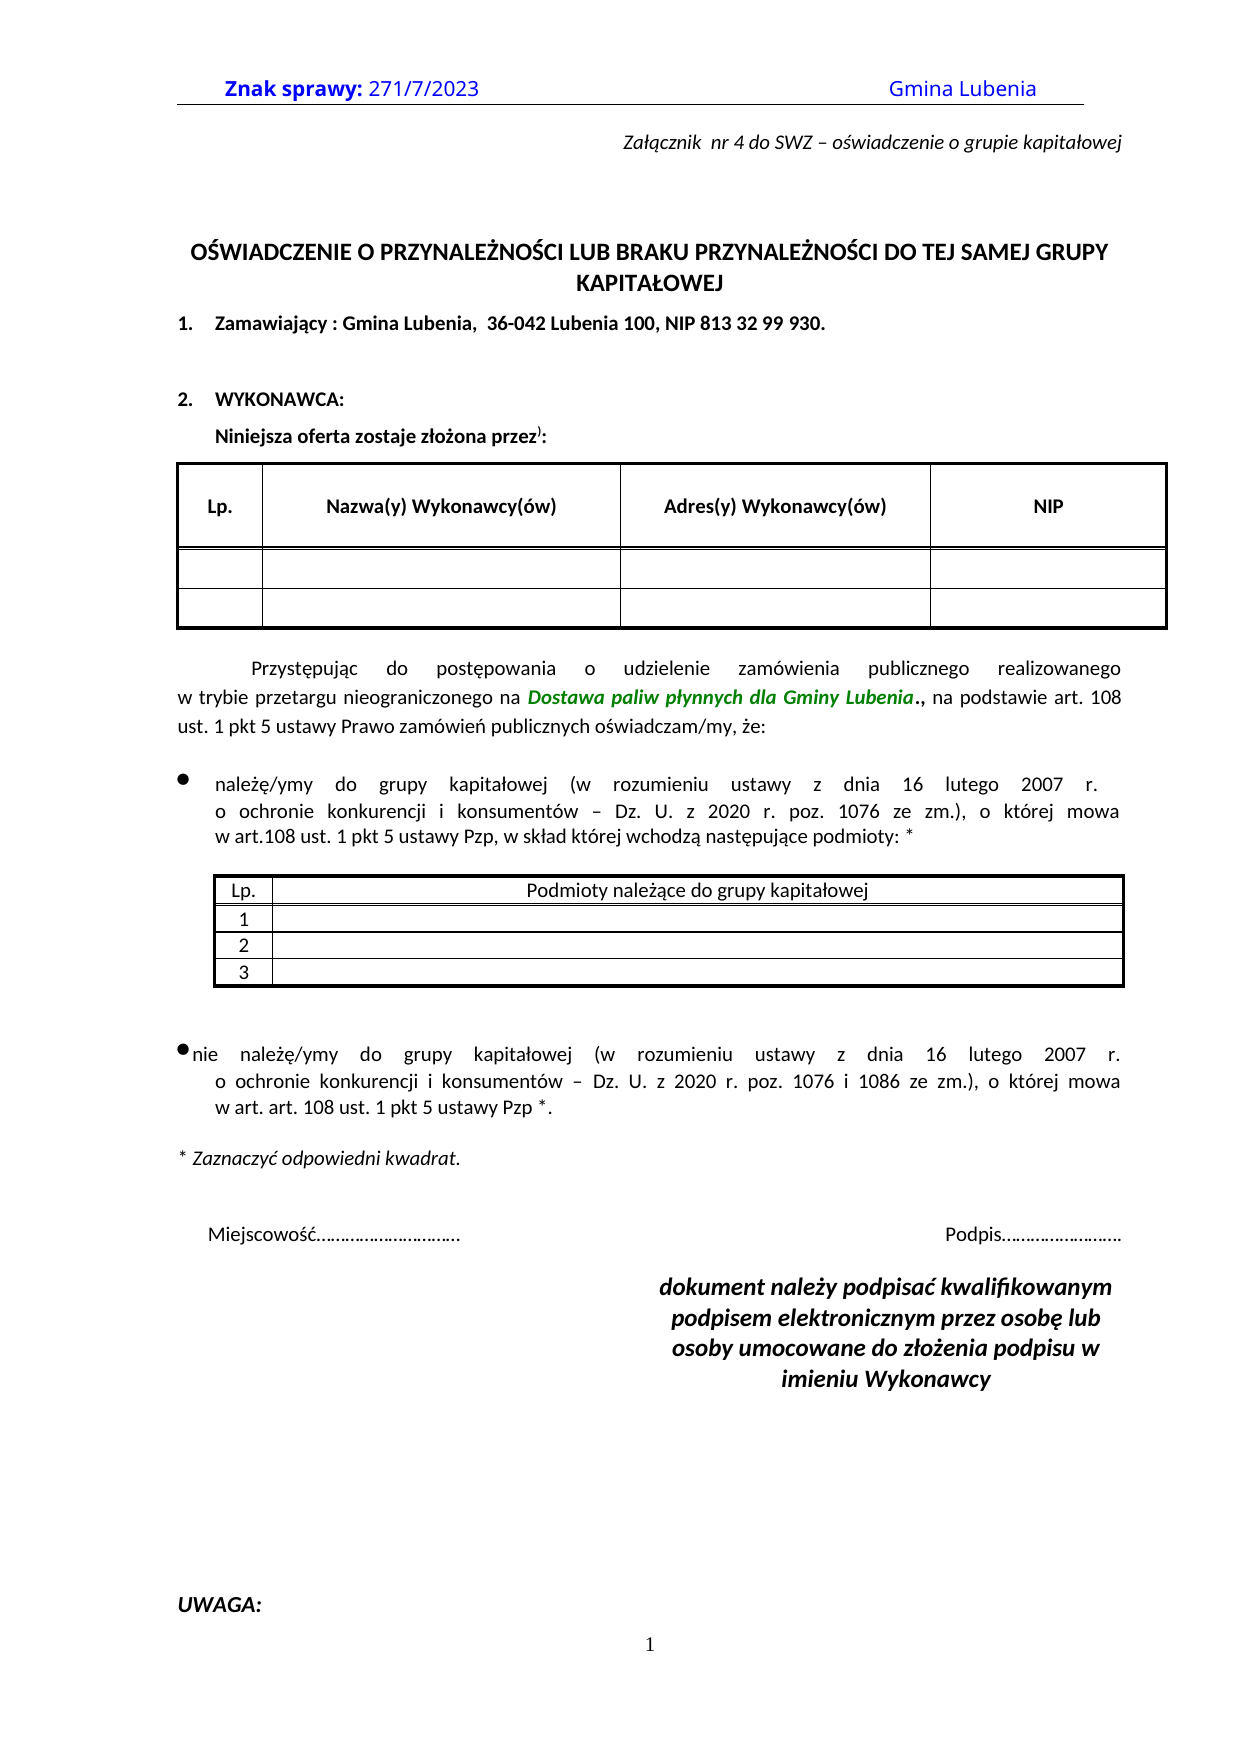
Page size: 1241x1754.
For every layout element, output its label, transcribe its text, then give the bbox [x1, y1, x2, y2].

text Miejscowość………………………… Podpis……………………. [177, 1221, 1122, 1246]
table_cell [273, 959, 1122, 984]
text Załącznik nr 4 do SWZ – oświadczenie o grupie kapitałowej [177, 129, 1122, 155]
text OŚWIADCZENIE O PRZYNALEŻNOŚCI LUB BRAKU PRZYNALEŻNOŚCI DO TEJ SAMEJ GRUPY KAPITAŁOWEJ [177, 236, 1122, 297]
table_header Podmioty należące do grupy kapitałowej [273, 878, 1122, 903]
table_cell [621, 589, 930, 626]
table_header Lp. [179, 465, 262, 546]
text UWAGA: [177, 1590, 1122, 1618]
list nie należę/ymy do grupy kapitałowej (w rozumieniu ustawy z dnia 16 lutego 2007 r. o ochronie konkurencji i konsumentów – Dz. U. z 2020 r. poz. 1076 i 1086 ze zm.), o której mowa w art. art. 108 ust. 1 pkt 5 ustawy Pzp *. [177, 1038, 1122, 1119]
table_cell [263, 589, 620, 626]
table_cell [931, 589, 1165, 626]
text * Zaznaczyć odpowiedni kwadrat. [177, 1145, 1117, 1170]
list WYKONAWCA: [177, 386, 1122, 411]
text Niniejsza oferta zostaje złożona przez): [215, 424, 1122, 449]
list należę/ymy do grupy kapitałowej (w rozumieniu ustawy z dnia 16 lutego 2007 r. o ochronie konkurencji i konsumentów – Dz. U. z 2020 r. poz. 1076 ze zm.), o której mowa w art.108 ust. 1 pkt 5 ustawy Pzp, w skład której wchodzą następujące podmioty: * [177, 768, 1122, 849]
table_header Nazwa(y) Wykonawcy(ów) [263, 465, 620, 546]
table_cell [179, 550, 262, 587]
table_cell 3 [216, 959, 272, 984]
table_header Lp. [216, 878, 272, 903]
table_cell [179, 589, 262, 626]
table_cell [273, 933, 1122, 958]
text Przystępując do postępowania o udzielenie zamówienia publicznego realizowanego w trybie przetargu nieograniczonego na Dostawa paliw płynnych dla Gminy Lubenia., na podstawie art. 108 ust. 1 pkt 5 ustawy Prawo zamówień publicznych oświadczam/my, że: [177, 655, 1122, 739]
table_header NIP [931, 465, 1165, 546]
table_cell [263, 550, 620, 587]
text dokument należy podpisać kwalifikowanym podpisem elektronicznym przez osobę lub osoby umocowane do złożenia podpisu w imieniu Wykonawcy [650, 1272, 1122, 1394]
table_cell 1 [216, 906, 272, 931]
table_cell [931, 550, 1165, 587]
table_cell [273, 906, 1122, 931]
table_header Adres(y) Wykonawcy(ów) [621, 465, 930, 546]
table_cell [621, 550, 930, 587]
table_cell 2 [216, 933, 272, 958]
list Zamawiający : Gmina Lubenia, 36-042 Lubenia 100, NIP 813 32 99 930. [177, 310, 1122, 335]
